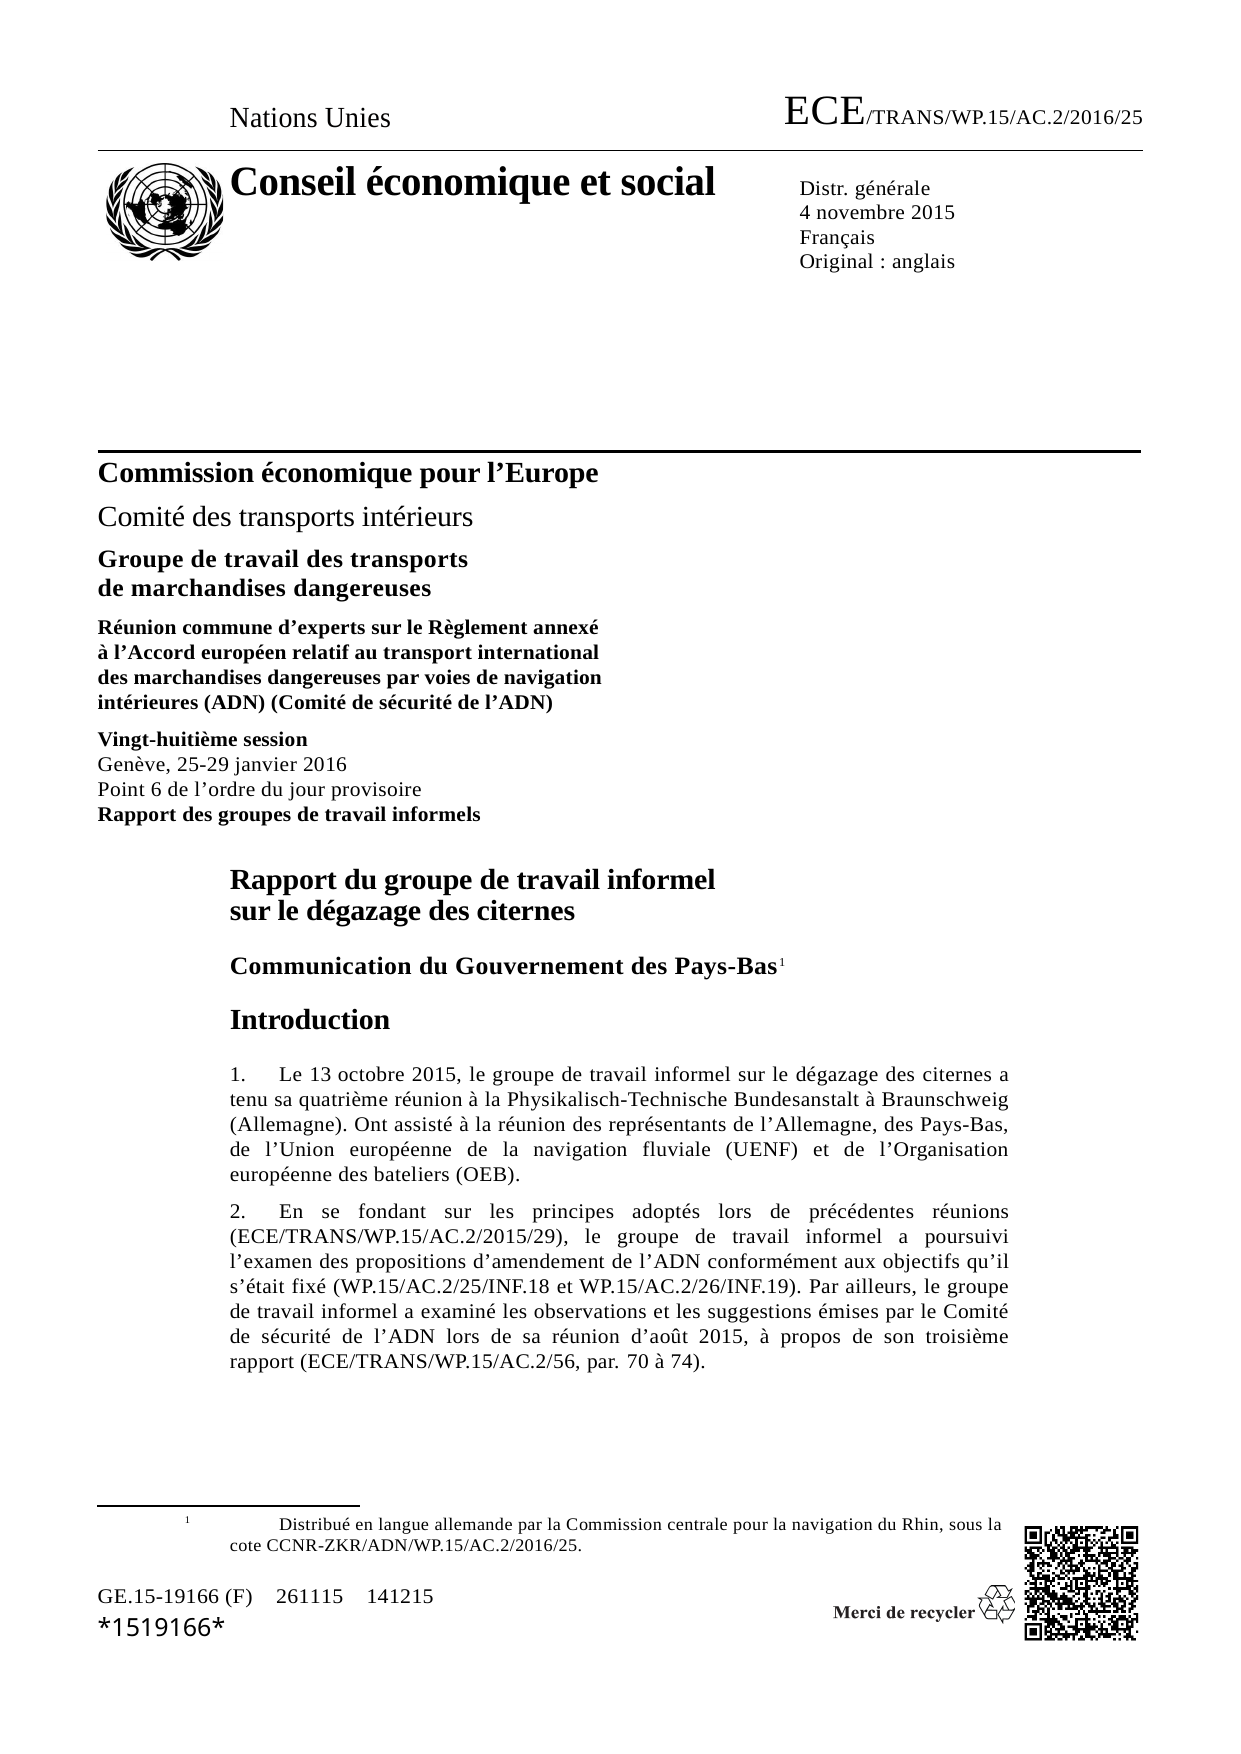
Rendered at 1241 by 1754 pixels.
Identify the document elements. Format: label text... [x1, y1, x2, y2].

text Comité des transports intérieurs [97, 502, 1143, 533]
picture [1024, 1526, 1139, 1641]
text Rapport du groupe de travail informel sur le dégazage des citernes [97, 864, 1011, 927]
text Réunion commune d’experts sur le Règlement annexé à l’Accord européen relatif au transport international des marchandises dangereuses par voies de navigation intérieures (ADN) (Comité de sécurité de l’ADN) [97, 614, 1143, 714]
picture [833, 1585, 1015, 1624]
text Introduction [97, 1005, 1011, 1036]
text 1. Le 13 octobre 2015, le groupe de travail informel sur le dégazage des citernes a tenu sa quatrième réunion à la Physikalisch-Technische Bundesanstalt à Braunschweig (Allemagne). Ont assisté à la réunion des représentants de l’Allemagne, des Pays-Bas, de l’Union européenne de la navigation fluviale (UENF) et de l’Organisation européenne des bateliers (OEB). [229, 1061, 1011, 1186]
text Genève, 25-29 janvier 2016 [97, 752, 1143, 777]
text Commission économique pour l’Europe [97, 458, 1143, 489]
text Rapport des groupes de travail informels [97, 802, 1143, 827]
text Communication du Gouvernement des Pays-Bas [97, 952, 1011, 980]
text 2. En se fondant sur les principes adoptés lors de précédentes réunions (ECE/TRANS/WP.15/AC.2/2015/29), le groupe de travail informel a poursuivi l’examen des propositions d’amendement de l’ADN conformément aux objectifs qu’il s’était fixé (WP.15/AC.2/25/INF.18 et WP.15/AC.2/26/INF.19). Par ailleurs, le groupe de travail informel a examiné les observations et les suggestions émises par le Comité de sécurité de l’ADN lors de sa réunion d’août 2015, à propos de son troisième rapport (ECE/TRANS/WP.15/AC.2/56, par. 70 à 74). [229, 1198, 1011, 1373]
picture [106, 163, 224, 261]
text Point 6 de l’ordre du jour provisoire [97, 777, 1143, 802]
text Groupe de travail des transports de marchandises dangereuses [97, 545, 1143, 602]
text Vingt-huitième session [97, 727, 1143, 752]
